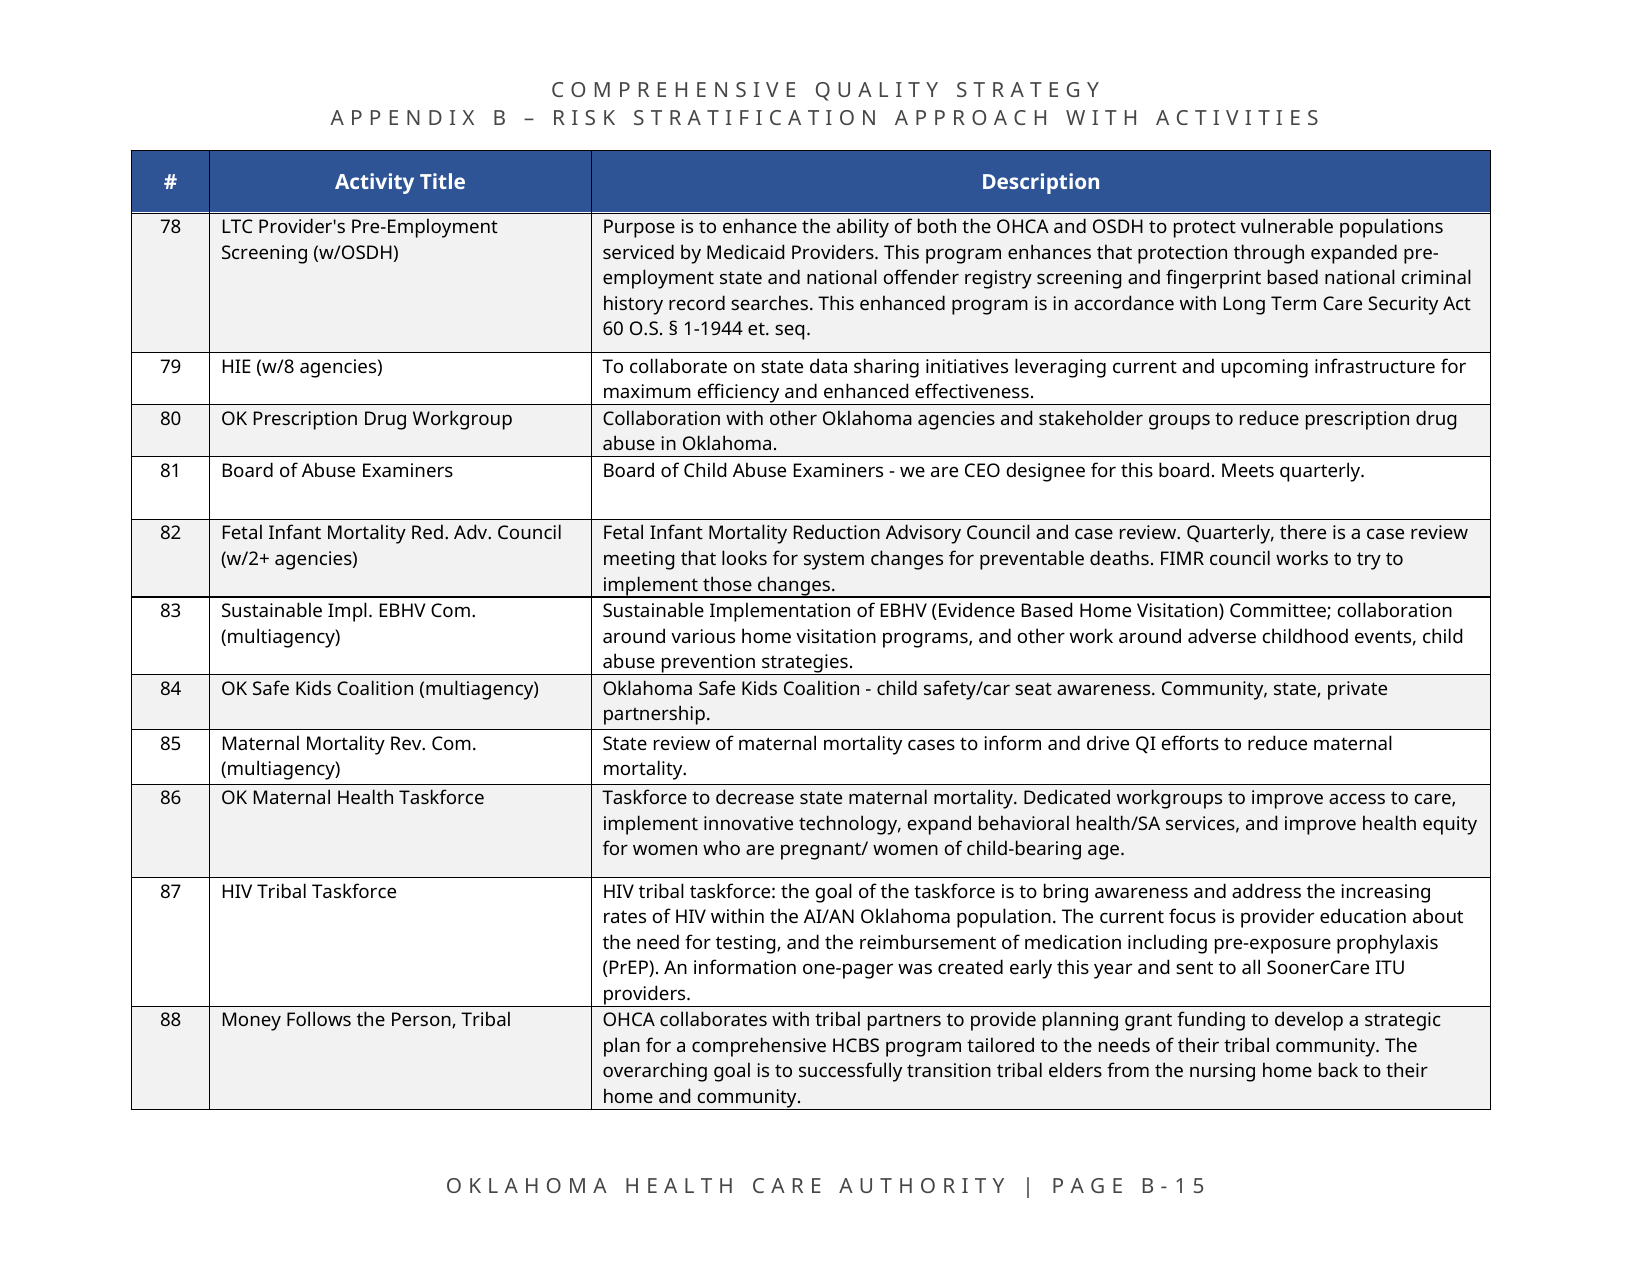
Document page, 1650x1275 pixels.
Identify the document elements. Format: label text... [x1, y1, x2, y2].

table_cell 79 [132, 353, 209, 404]
table_cell 85 [132, 730, 209, 783]
table_cell State review of maternal mortality cases to inform and drive QI efforts to reduce maternal mortality. [592, 730, 1490, 783]
table_cell Board of Child Abuse Examiners - we are CEO designee for this board. Meets quarterly. [592, 457, 1490, 519]
table_cell 80 [132, 405, 209, 456]
table_cell LTC Provider's Pre-Employment Screening (w/OSDH) [210, 214, 591, 352]
table_header Activity Title [210, 151, 591, 212]
table_cell Fetal Infant Mortality Reduction Advisory Council and case review. Quarterly, there is a case review meeting that looks for system changes for preventable deaths. FIMR council works to try to implement those changes. [592, 520, 1490, 596]
table_cell Purpose is to enhance the ability of both the OHCA and OSDH to protect vulnerable populations serviced by Medicaid Providers. This program enhances that protection through expanded pre-employment state and national offender registry screening and fingerprint based national criminal history record searches. This enhanced program is in accordance with Long Term Care Security Act 60 O.S. § 1-1944 et. seq. [592, 214, 1490, 352]
table_cell 86 [132, 785, 209, 877]
table_cell Fetal Infant Mortality Red. Adv. Council (w/2+ agencies) [210, 520, 591, 596]
table_cell 88 [132, 1007, 209, 1109]
table_cell OHCA collaborates with tribal partners to provide planning grant funding to develop a strategic plan for a comprehensive HCBS program tailored to the needs of their tribal community. The overarching goal is to successfully transition tribal elders from the nursing home back to their home and community. [592, 1007, 1490, 1109]
table_cell HIE (w/8 agencies) [210, 353, 591, 404]
table_cell Maternal Mortality Rev. Com. (multiagency) [210, 730, 591, 783]
table_cell HIV Tribal Taskforce [210, 878, 591, 1006]
table_cell To collaborate on state data sharing initiatives leveraging current and upcoming infrastructure for maximum efficiency and enhanced effectiveness. [592, 353, 1490, 404]
table_cell Money Follows the Person, Tribal [210, 1007, 591, 1109]
table_cell Board of Abuse Examiners [210, 457, 591, 519]
table_cell Oklahoma Safe Kids Coalition - child safety/car seat awareness. Community, state, private partnership. [592, 675, 1490, 729]
table_cell HIV tribal taskforce: the goal of the taskforce is to bring awareness and address the increasing rates of HIV within the AI/AN Oklahoma population. The current focus is provider education about the need for testing, and the reimbursement of medication including pre-exposure prophylaxis (PrEP). An information one-pager was created early this year and sent to all SoonerCare ITU providers. [592, 878, 1490, 1006]
table_cell 84 [132, 675, 209, 729]
table_cell OK Maternal Health Taskforce [210, 785, 591, 877]
table_cell 78 [132, 214, 209, 352]
table_cell 83 [132, 598, 209, 674]
table_cell OK Prescription Drug Workgroup [210, 405, 591, 456]
table_cell Sustainable Impl. EBHV Com. (multiagency) [210, 598, 591, 674]
table_header # [132, 151, 209, 212]
table_cell 87 [132, 878, 209, 1006]
table_cell Taskforce to decrease state maternal mortality. Dedicated workgroups to improve access to care, implement innovative technology, expand behavioral health/SA services, and improve health equity for women who are pregnant/ women of child-bearing age. [592, 785, 1490, 877]
table_cell OK Safe Kids Coalition (multiagency) [210, 675, 591, 729]
table_cell Sustainable Implementation of EBHV (Evidence Based Home Visitation) Committee; collaboration around various home visitation programs, and other work around adverse childhood events, child abuse prevention strategies. [592, 598, 1490, 674]
table_cell 81 [132, 457, 209, 519]
table_cell 82 [132, 520, 209, 596]
table_cell Collaboration with other Oklahoma agencies and stakeholder groups to reduce prescription drug abuse in Oklahoma. [592, 405, 1490, 456]
table_header Description [592, 151, 1490, 212]
